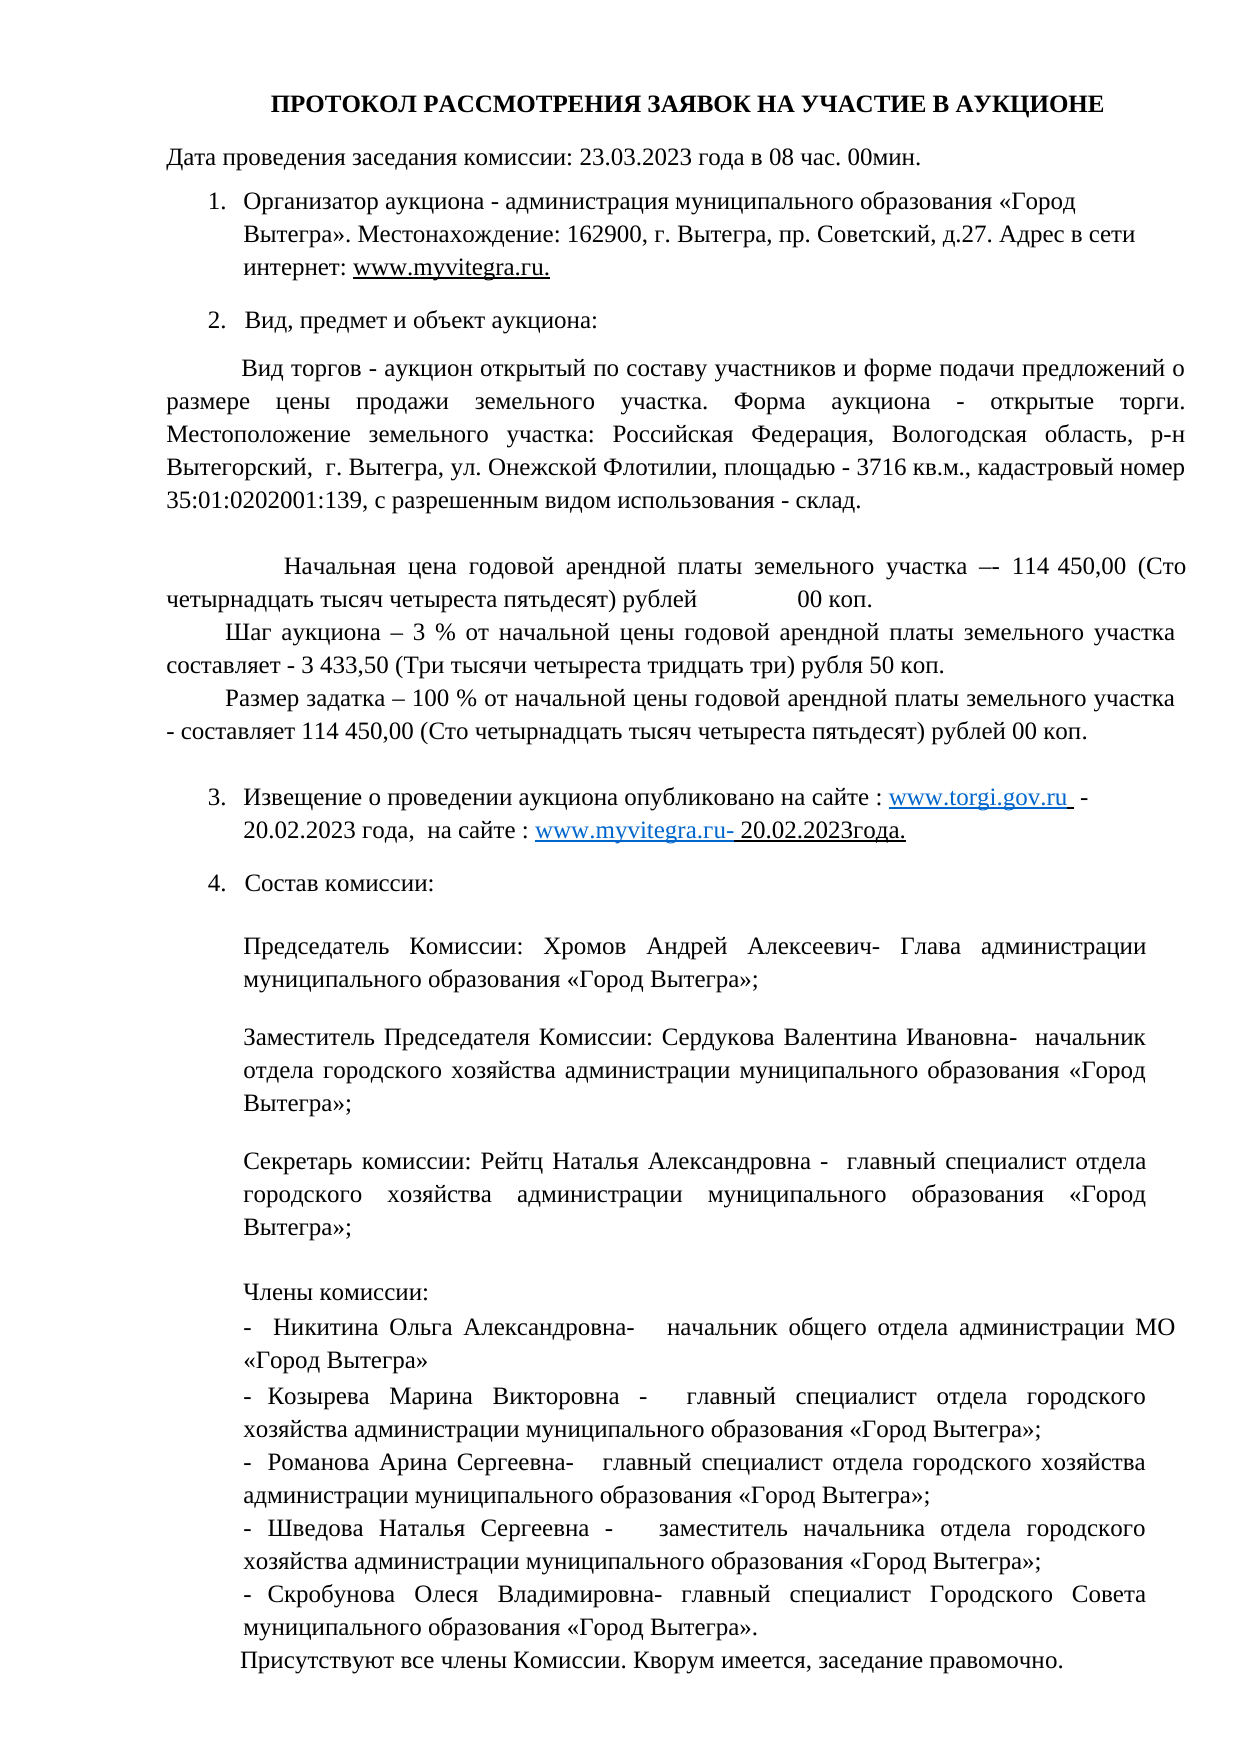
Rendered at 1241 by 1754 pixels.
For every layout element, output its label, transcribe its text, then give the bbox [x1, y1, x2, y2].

list Размер задатка – 100 % от начальной цены годовой арендной платы земельного участка - составляет 114 450,00 (Сто четырнадцать тысяч четыреста пятьдесят) рублей 00 коп. [166, 683, 1176, 745]
list Состав комиссии: [208, 868, 1176, 897]
text Присутствуют все члены Комиссии. Кворум имеется, заседание правомочно. [166, 1645, 1147, 1674]
list Козырева Марина Викторовна - главный специалист отдела городского хозяйства администрации муниципального образования «Город Вытегра»; [243, 1381, 1147, 1443]
text Заместитель Председателя Комиссии: Сердукова Валентина Ивановна- начальник отдела городского хозяйства администрации муниципального образования «Город Вытегра»; [243, 1022, 1147, 1117]
text Дата проведения заседания комиссии: 23.03.2023 года в 08 час. 00мин. [166, 142, 1176, 170]
text ПРОТОКОЛ РАССМОТРЕНИЯ ЗАЯВОК НА УЧАСТИЕ В АУКЦИОНЕ [199, 89, 1176, 118]
list Организатор аукциона - администрация муниципального образования «Город Вытегра». Местонахождение: 162900, г. Вытегра, пр. Советский, д.27. Адрес в сети интернет: www.myvitegra.гu. [208, 186, 1176, 281]
text Шаг аукциона – 3 % от начальной цены годовой арендной платы земельного участка составляет - 3 433,50 (Три тысячи четыреста тридцать три) рубля 50 коп. [166, 617, 1176, 679]
list Вид, предмет и объект аукциона: [208, 305, 1176, 334]
list Начальная цена годовой арендной платы земельного участка –- 114 450,00 (Сто четырнадцать тысяч четыреста пятьдесят) рублей 00 коп. [166, 551, 1186, 613]
list Романова Арина Сергеевна- главный специалист отдела городского хозяйства администрации муниципального образования «Город Вытегра»; [243, 1447, 1147, 1509]
list Извещение о проведении аукциона опубликовано на сайте : www.torgi.gov.ru - 20.02.2023 года, на сайте : www.myvitegra.гu- 20.02.2023года. [208, 782, 1176, 844]
text - Никитина Ольга Александровна- начальник общего отдела администрации МО «Город Вытегра» [243, 1312, 1176, 1374]
text Члены комиссии: [243, 1277, 1176, 1305]
list Шведова Наталья Сергеевна - заместитель начальника отдела городского хозяйства администрации муниципального образования «Город Вытегра»; [243, 1513, 1147, 1575]
text Председатель Комиссии: Хромов Андрей Алексеевич- Глава администрации муниципального образования «Город Вытегра»; [243, 931, 1147, 993]
list Скробунова Олеся Владимировна- главный специалист Городского Совета муниципального образования «Город Вытегра». [243, 1579, 1147, 1641]
text Секретарь комиссии: Рейтц Наталья Александровна - главный специалист отдела городского хозяйства администрации муниципального образования «Город Вытегра»; [243, 1146, 1147, 1241]
text Вид торгов - аукцион открытый по составу участников и форме подачи предложений о размере цены продажи земельного участка. Форма аукциона - открытые торги. Местоположение земельного участка: Российская Федерация, Вологодская область, р-н Вытегорский, г. Вытегра, ул. Онежской Флотилии, площадью - 3716 кв.м., кадастровый номер 35:01:0202001:139, с разрешенным видом использования - склад. [166, 353, 1186, 514]
